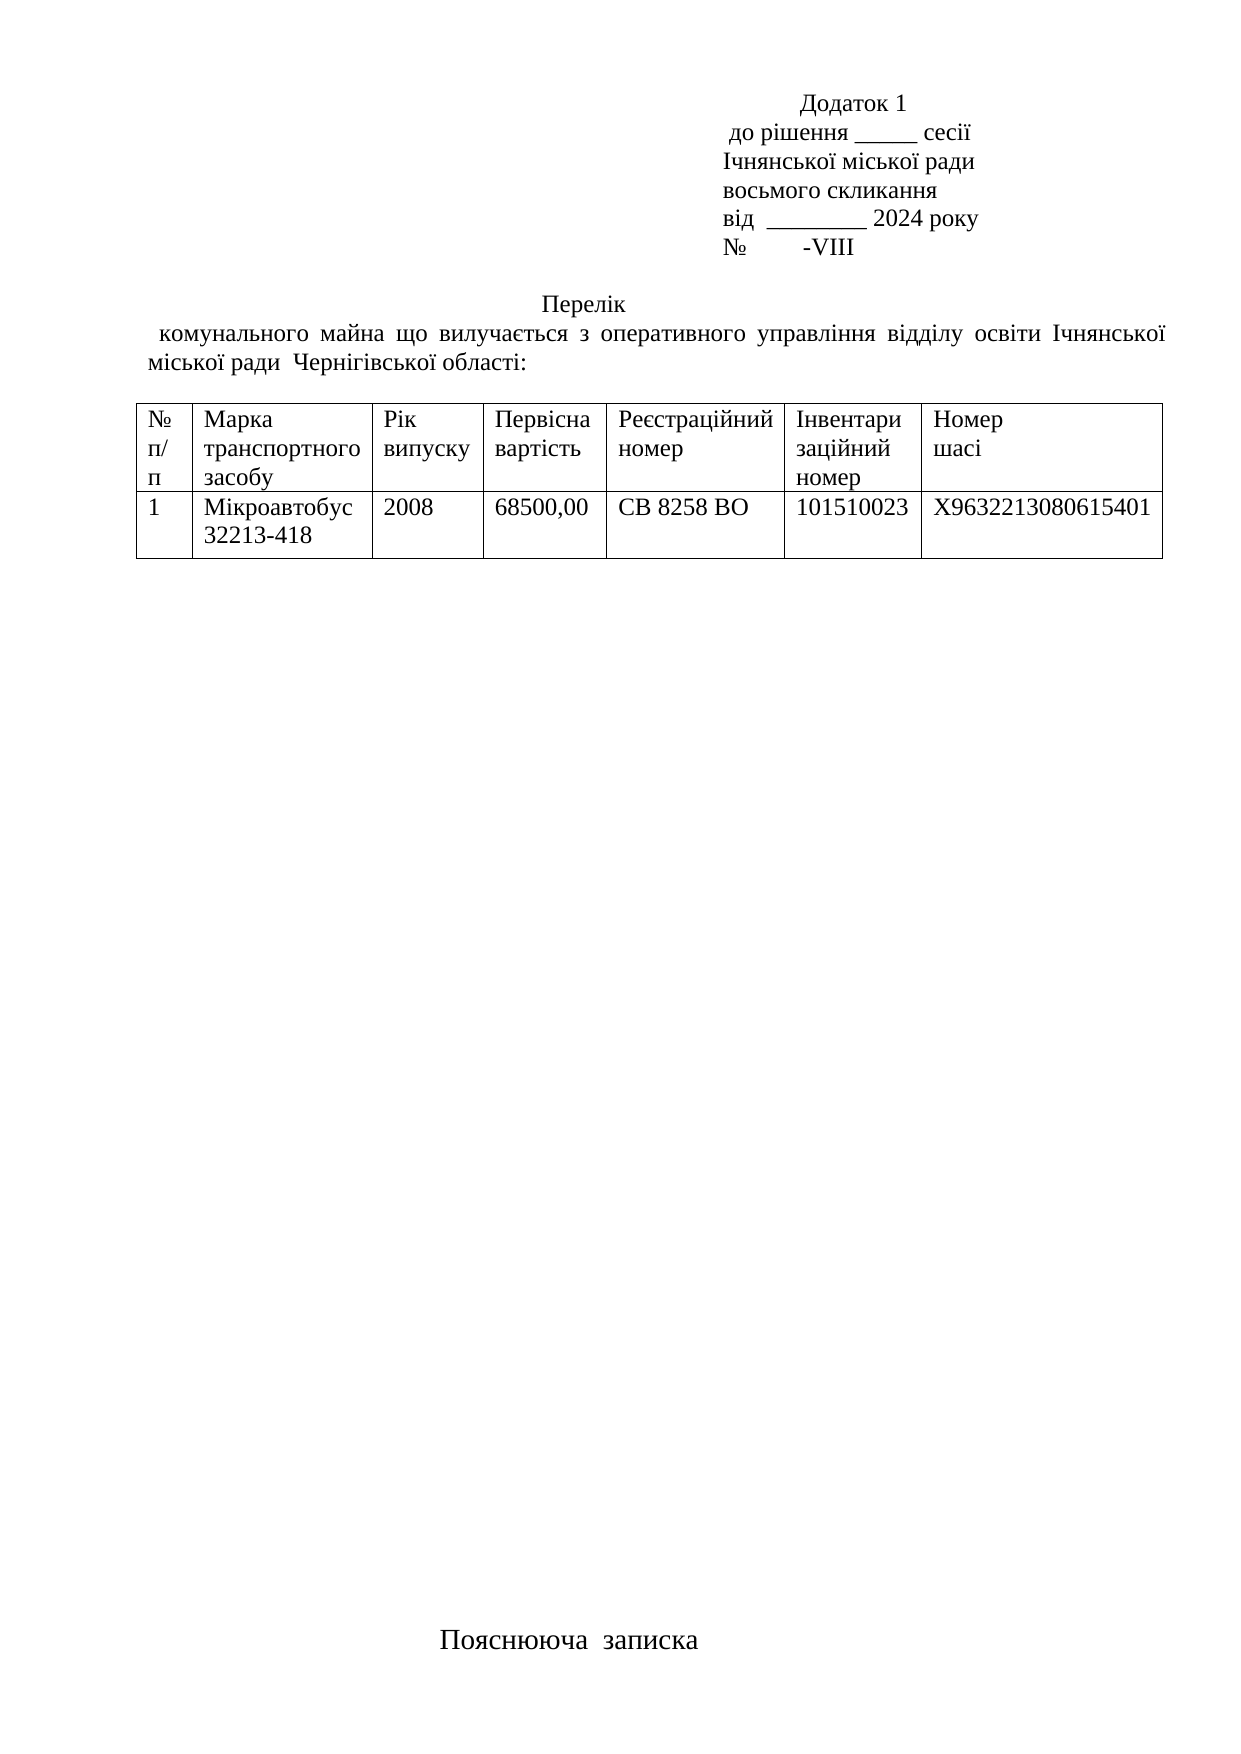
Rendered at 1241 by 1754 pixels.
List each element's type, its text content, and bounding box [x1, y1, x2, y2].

text Перелік [148, 289, 1167, 318]
text Пояснююча записка [148, 1622, 1167, 1655]
text № -VІІІ [148, 232, 1167, 261]
text восьмого скликання [148, 175, 1167, 203]
table_header Реєстраційний номер [607, 404, 784, 491]
text Ічнянської міської ради [148, 146, 1167, 175]
table_cell 1 [137, 492, 192, 557]
text Додаток 1 [148, 88, 1167, 117]
table_header Марка транспортного засобу [193, 404, 372, 491]
table_cell 101510023 [785, 492, 921, 557]
table_cell СВ 8258 ВО [607, 492, 784, 557]
table_header № п/п [137, 404, 192, 491]
table_header Інвентари заційний номер [785, 404, 921, 491]
table_cell Х9632213080615401 [922, 492, 1162, 557]
table_cell 2008 [373, 492, 483, 557]
table_cell Мікроавтобус 32213-418 [193, 492, 372, 557]
table_cell 68500,00 [484, 492, 606, 557]
table_header Рік випуску [373, 404, 483, 491]
table_header Номер шасі [922, 404, 1162, 491]
text від ________ 2024 року [148, 203, 1167, 232]
text до рішення _____ сесії [148, 117, 1167, 146]
text комунального майна що вилучається з оперативного управління відділу освіти Ічнянської міської ради Чернігівської області: [148, 318, 1167, 375]
table_header Первісна вартість [484, 404, 606, 491]
